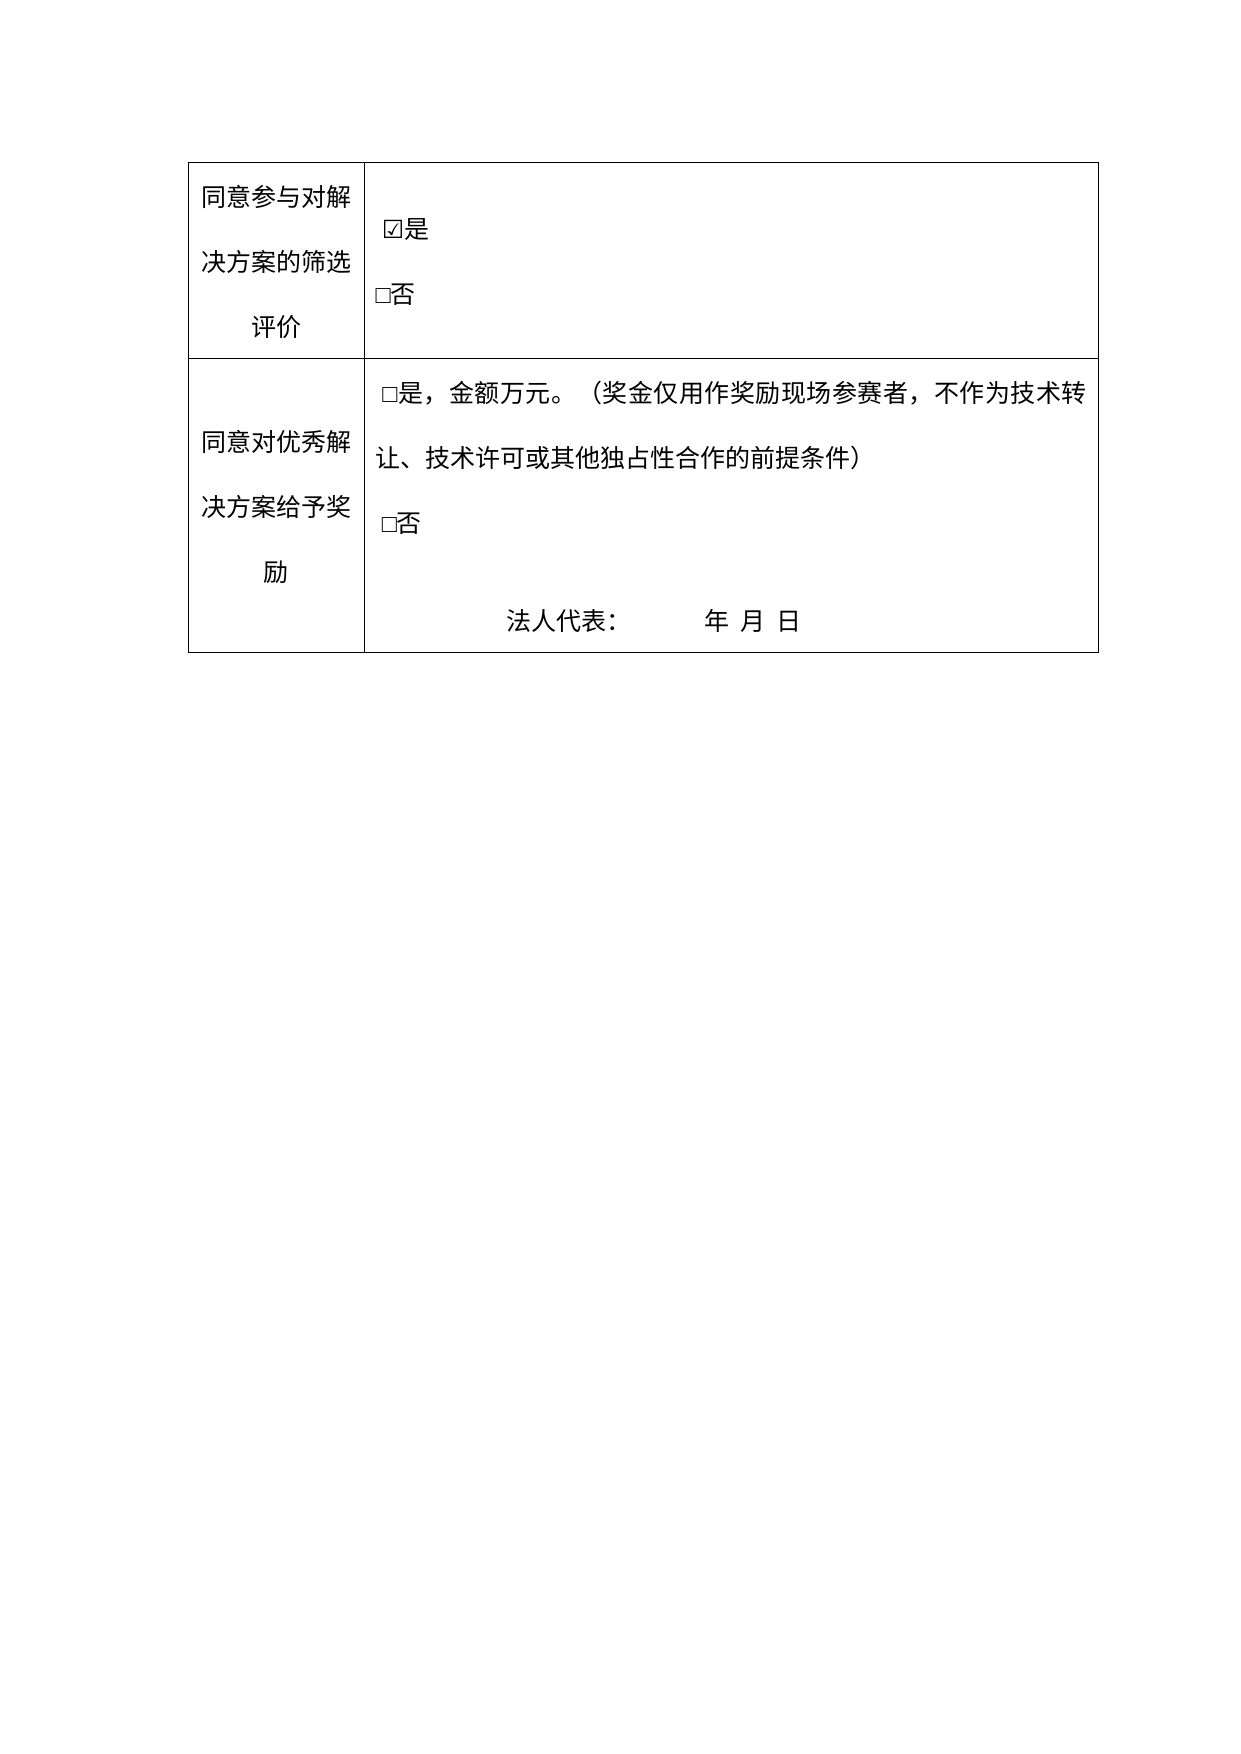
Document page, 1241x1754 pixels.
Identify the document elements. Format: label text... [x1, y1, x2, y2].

table_cell 同意对优秀解决方案给予奖励 [189, 359, 364, 652]
table_cell ☑是 □否 [365, 163, 1098, 358]
table_cell □是，金额万元。（奖金仅用作奖励现场参赛者，不作为技术转让、技术许可或其他独占性合作的前提条件） □否 法人代表： 年 月 日 [365, 359, 1098, 652]
table_cell 同意参与对解决方案的筛选评价 [189, 163, 364, 358]
